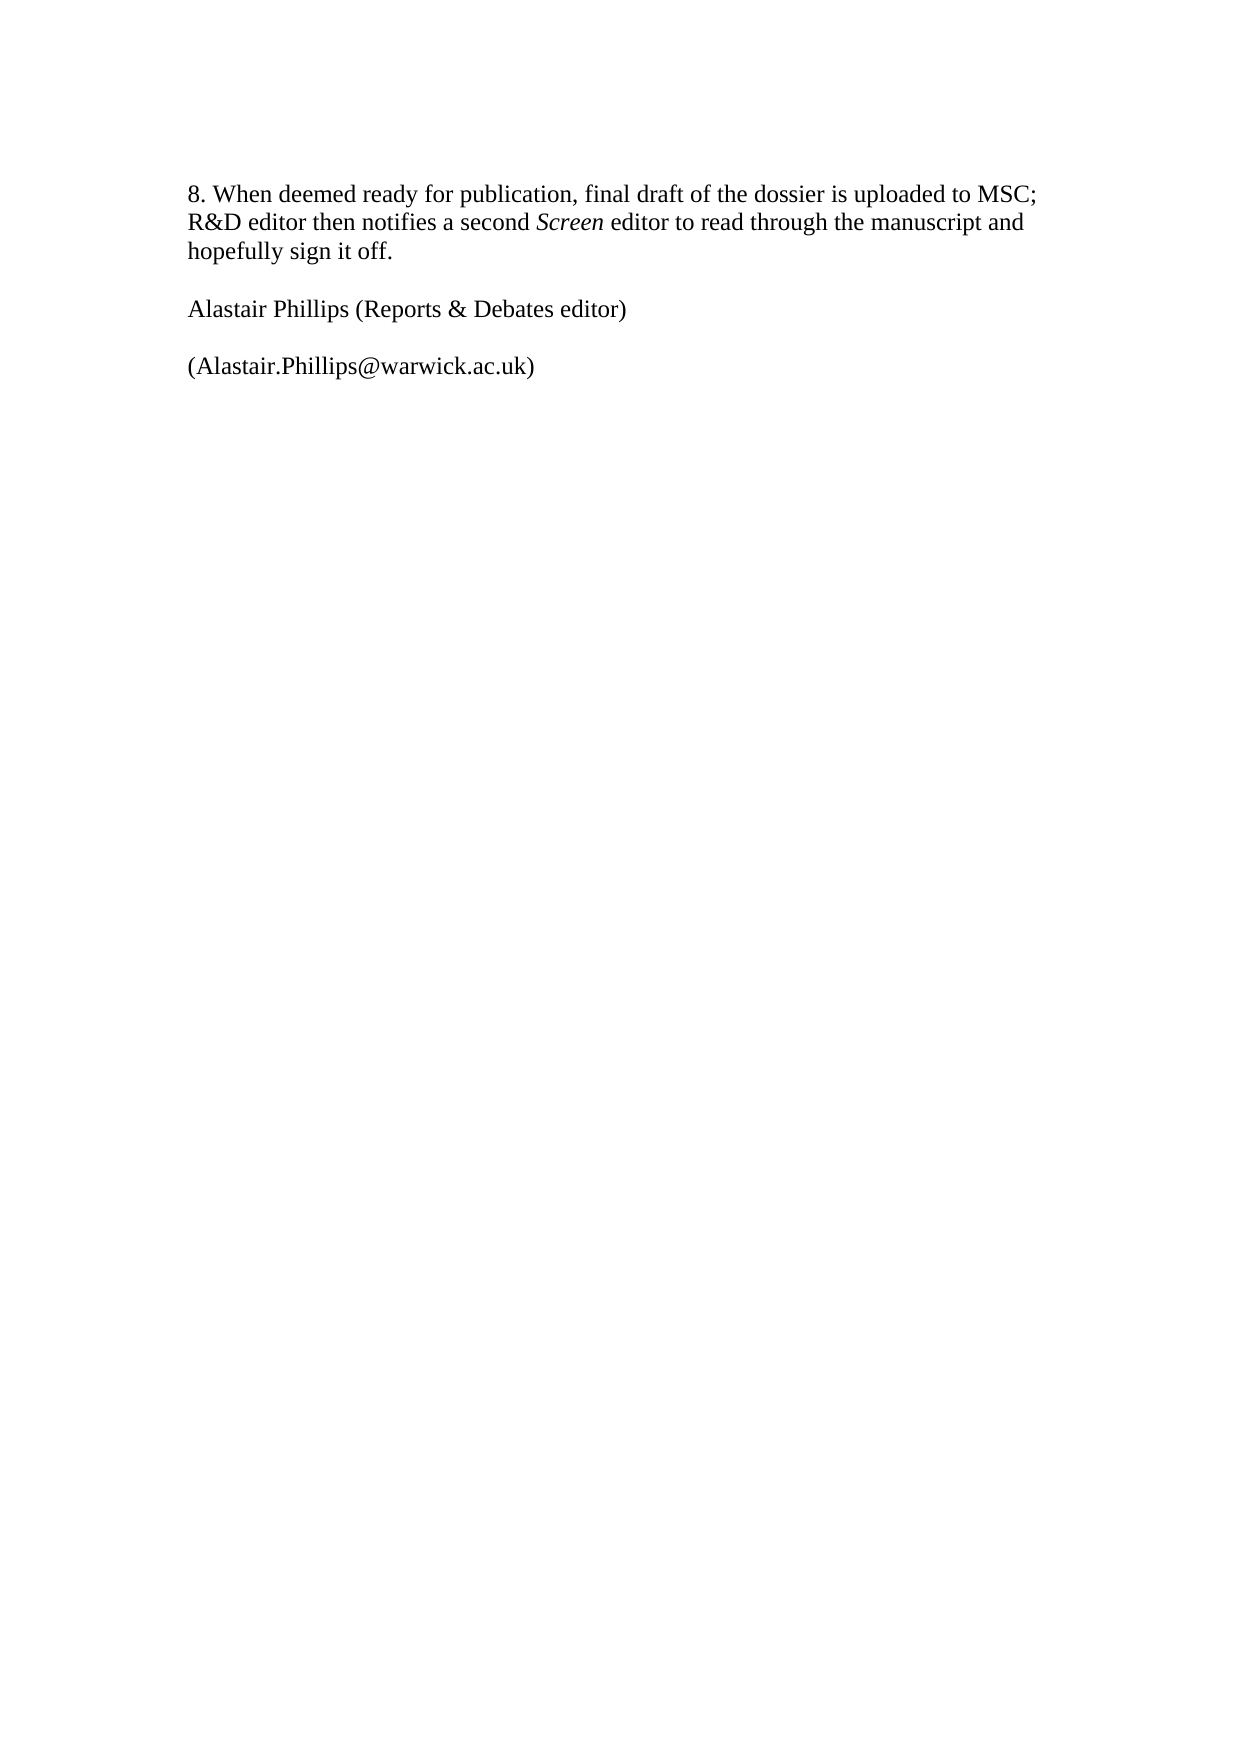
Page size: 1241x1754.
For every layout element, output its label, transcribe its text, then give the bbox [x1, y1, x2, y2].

text (Alastair.Phillips@warwick.ac.uk) [187, 351, 1053, 380]
text 8. When deemed ready for publication, final draft of the dossier is uploaded to MSC; R&D editor then notifies a second Screen editor to read through the manuscript and hopefully sign it off. [187, 179, 1053, 265]
text Alastair Phillips (Reports & Debates editor) [187, 294, 1053, 322]
